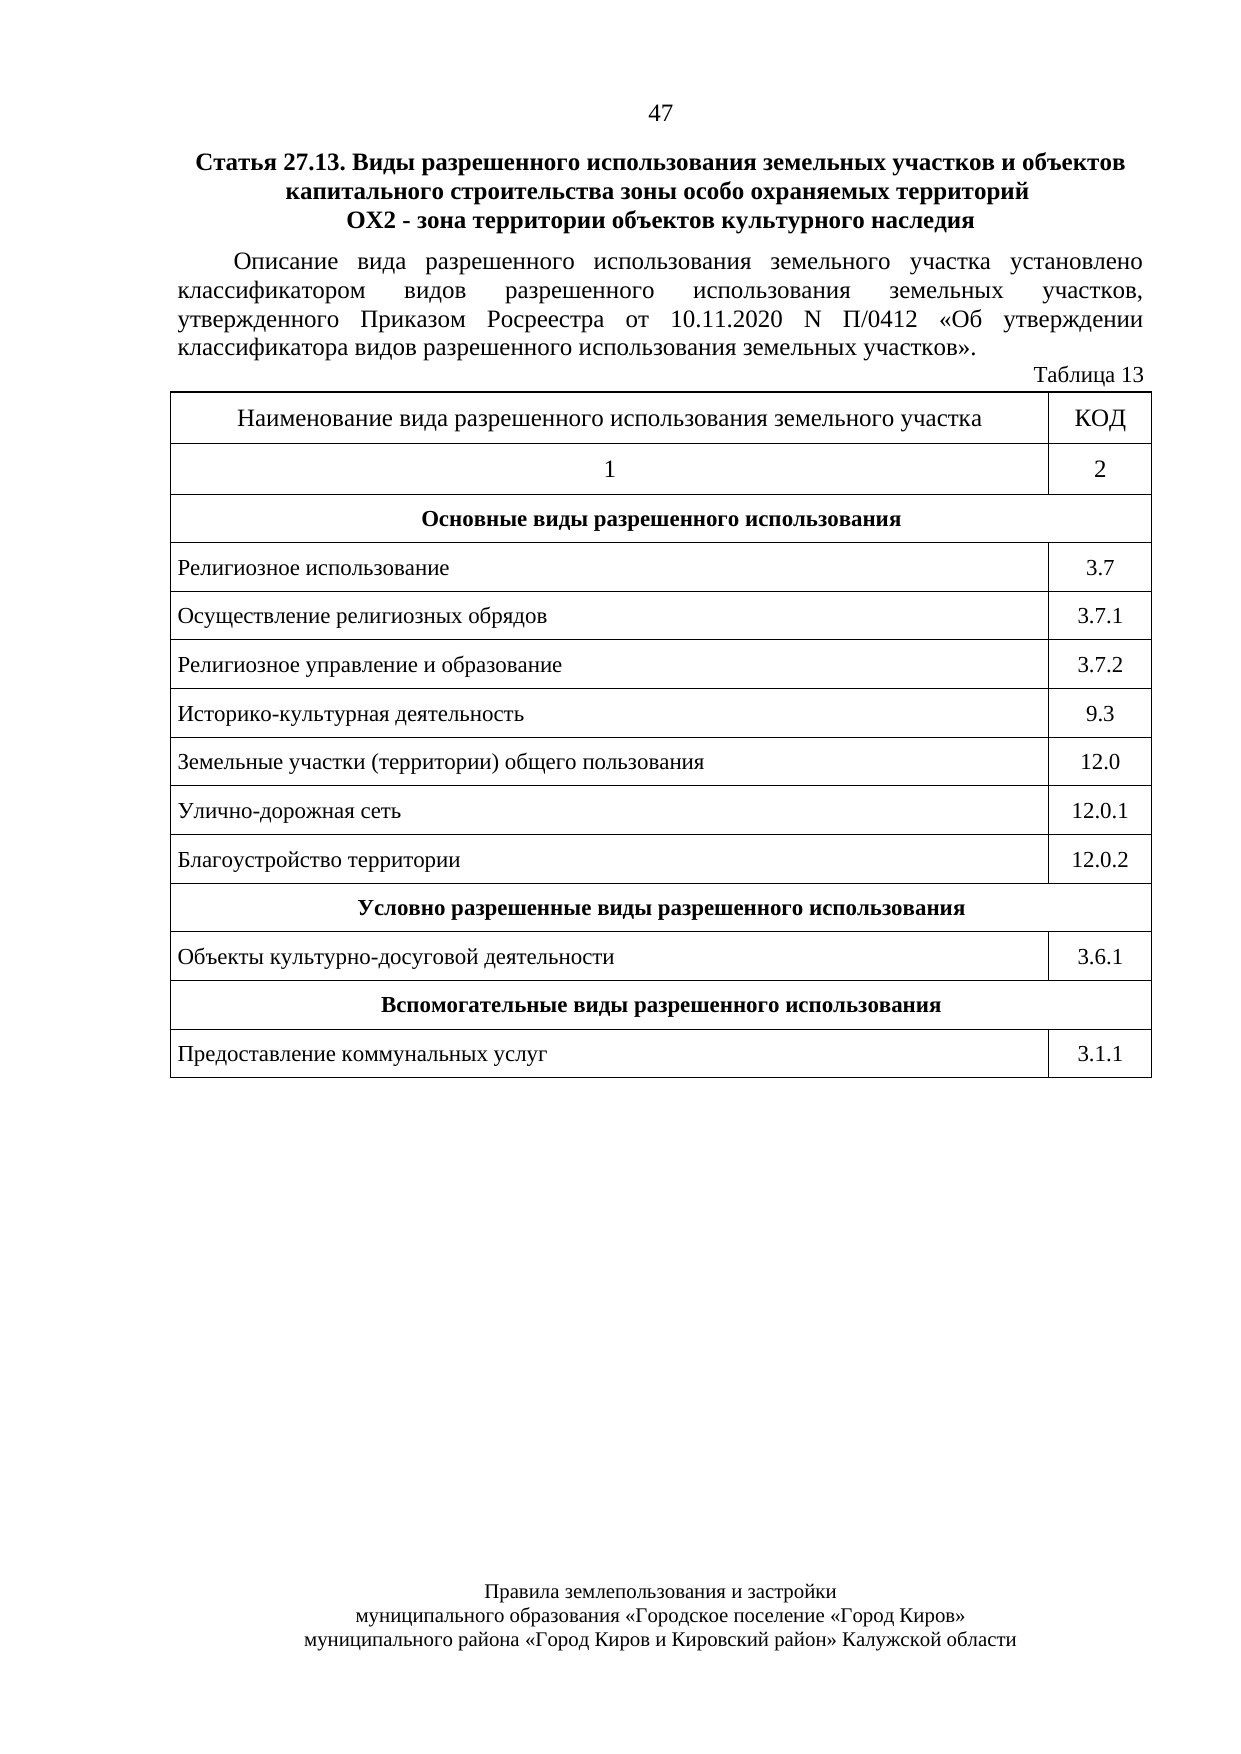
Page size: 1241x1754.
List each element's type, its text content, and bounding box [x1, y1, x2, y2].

table_cell Земельные участки (территории) общего пользования [171, 738, 1048, 785]
table_cell Религиозное использование [171, 543, 1048, 591]
table_cell Основные виды разрешенного использования [171, 495, 1151, 542]
table_cell 12.0.1 [1049, 786, 1151, 834]
table_cell Осуществление религиозных обрядов [171, 592, 1048, 639]
table_header Наименование вида разрешенного использования земельного участка [171, 393, 1048, 442]
table_cell 12.0.2 [1049, 835, 1151, 883]
table_cell Вспомогательные виды разрешенного использования [171, 981, 1151, 1028]
table_header КОД [1049, 393, 1151, 442]
table_cell 9.3 [1049, 689, 1151, 737]
table_cell 3.7.1 [1049, 592, 1151, 639]
table_cell Объекты культурно-досуговой деятельности [171, 932, 1048, 980]
text Таблица 13 [177, 361, 1144, 387]
subtitle Статья 27.13. Виды разрешенного использования земельных участков и объектов капитального строительства зоны особо охраняемых территорий ОХ2 - зона территории объектов культурного наследия [177, 147, 1144, 234]
table_cell Условно разрешенные виды разрешенного использования [171, 884, 1151, 931]
table_cell Религиозное управление и образование [171, 640, 1048, 688]
table_cell 3.1.1 [1049, 1030, 1151, 1077]
table_cell 2 [1049, 444, 1151, 493]
table_cell Улично-дорожная сеть [171, 786, 1048, 834]
table_cell 12.0 [1049, 738, 1151, 785]
table_cell 1 [171, 444, 1048, 493]
table_cell Историко-культурная деятельность [171, 689, 1048, 737]
table_cell Благоустройство территории [171, 835, 1048, 883]
text Описание вида разрешенного использования земельного участка установлено классификатором видов разрешенного использования земельных участков, утвержденного Приказом Росреестра от 10.11.2020 N П/0412 «Об утверждении классификатора видов разрешенного использования земельных участков». [177, 246, 1144, 361]
table_cell 3.7.2 [1049, 640, 1151, 688]
table_cell 3.6.1 [1049, 932, 1151, 980]
table_cell 3.7 [1049, 543, 1151, 591]
table_cell Предоставление коммунальных услуг [171, 1030, 1048, 1077]
